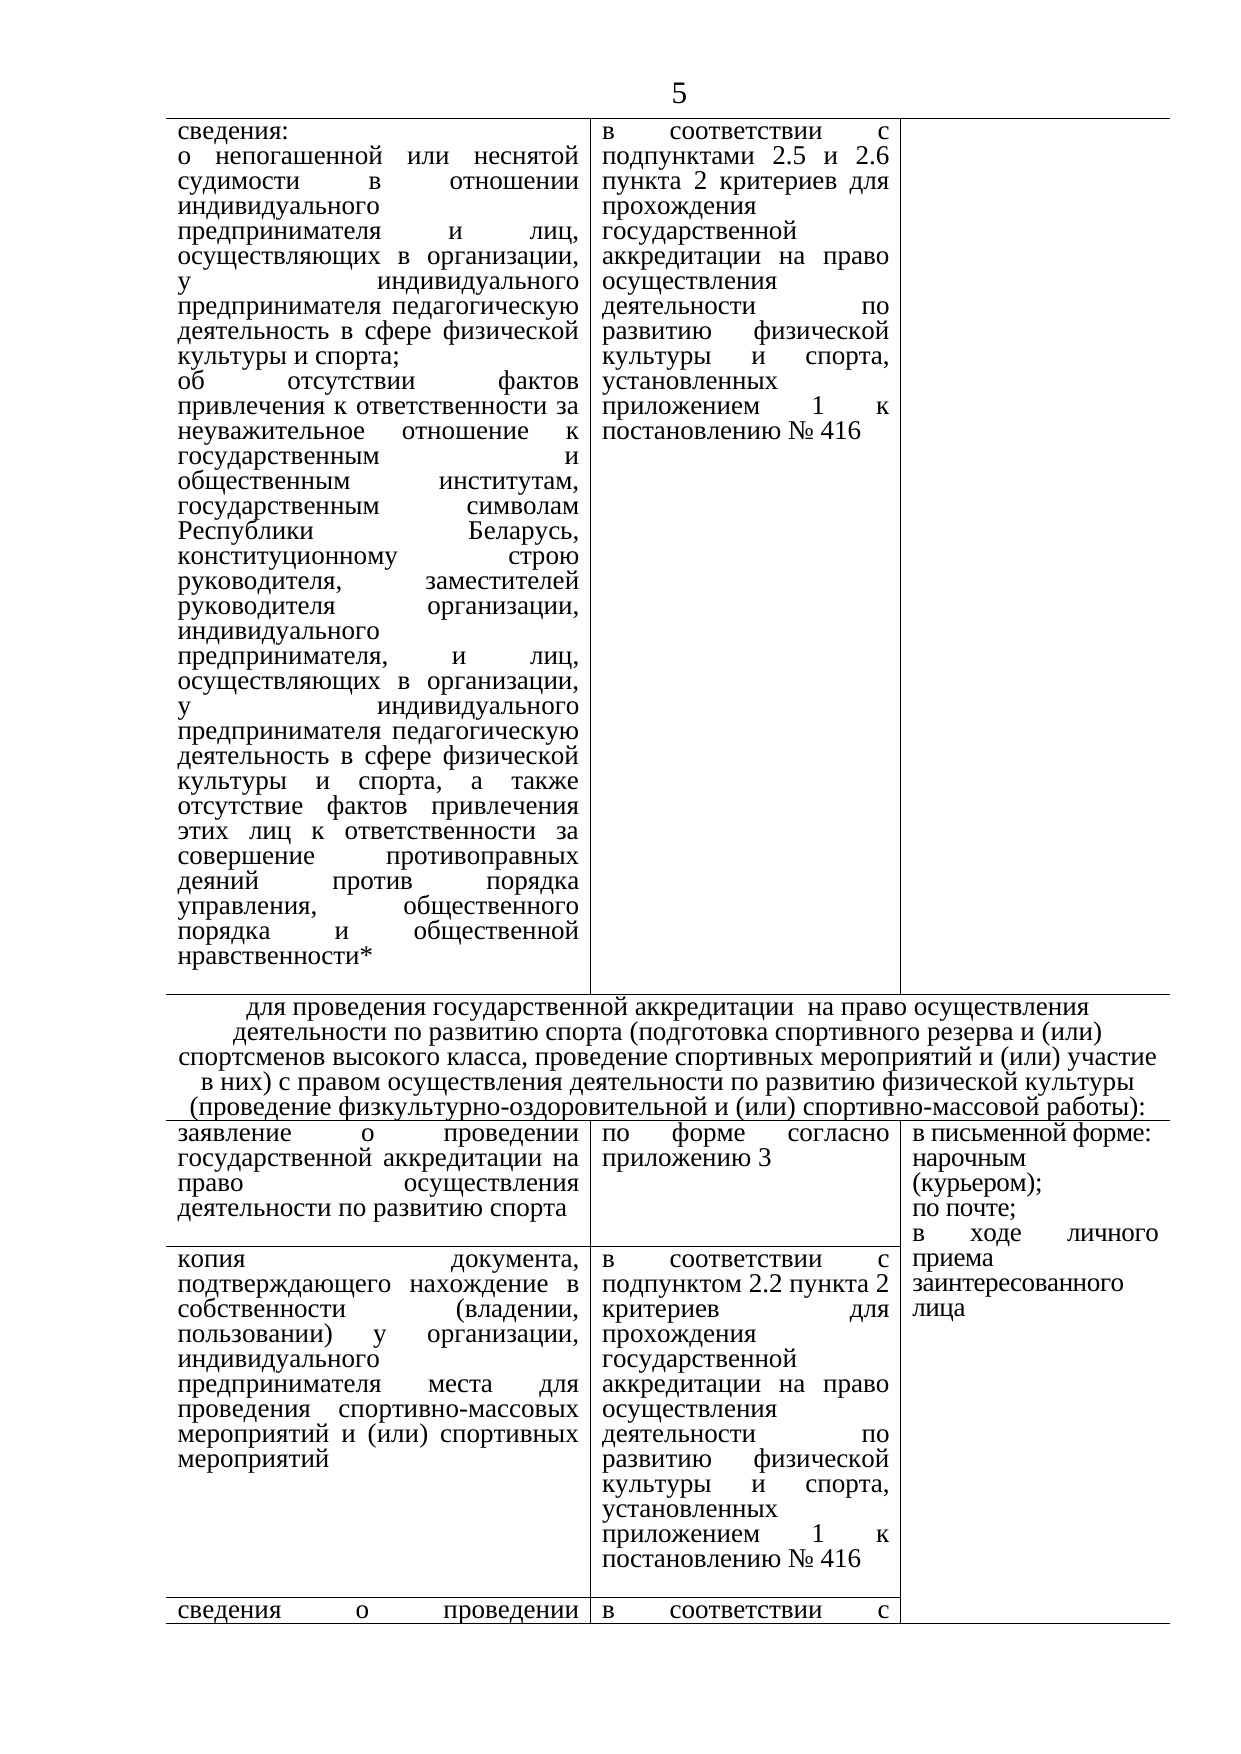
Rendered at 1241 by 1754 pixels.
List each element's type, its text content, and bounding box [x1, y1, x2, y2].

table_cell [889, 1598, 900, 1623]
table_cell в соответствии с подпунктами 2.5 и 2.6 пункта 2 критериев для прохождения государственной аккредитации на право осуществления деятельности по развитию физической культуры и спорта, установленных приложением 1 к постановлению № 416 [591, 119, 900, 994]
table_cell для проведения государственной аккредитации на право осуществления деятельности по развитию спорта (подготовка спортивного резерва и (или) спортсменов высокого класса, проведение спортивных мероприятий и (или) участие в них) с правом осуществления деятельности по развитию физической культуры (проведение физкультурно-оздоровительной и (или) спортивно-массовой работы): [166, 995, 1170, 1120]
table_cell в письменной форме: нарочным (курьером); по почте; в ходе личного приема заинтересованного лица [901, 1121, 1170, 1623]
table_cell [166, 1598, 590, 1623]
table_cell по форме согласно приложению 3 [591, 1121, 900, 1246]
table_cell заявление о проведении государственной аккредитации на право осуществления деятельности по развитию спорта [166, 1121, 590, 1246]
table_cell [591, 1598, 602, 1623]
table_cell сведения: о непогашенной или неснятой судимости в отношении индивидуального предпринимателя и лиц, осуществляющих в организации, у индивидуального предпринимателя педагогическую деятельность в сфере физической культуры и спорта; об отсутствии фактов привлечения к ответственности за неуважительное отношение к государственным и общественным институтам, государственным символам Республики Беларусь, конституционному строю руководителя, заместителей руководителя организации, индивидуального предпринимателя, и лиц, осуществляющих в организации, у индивидуального предпринимателя педагогическую деятельность в сфере физической культуры и спорта, а также отсутствие фактов привлечения этих лиц к ответственности за совершение противоправных деяний против порядка управления, общественного порядка и общественной нравственности* [166, 119, 590, 994]
table_cell копия документа, подтверждающего нахождение в собственности (владении, пользовании) у организации, индивидуального предпринимателя места для проведения спортивно-массовых мероприятий и (или) спортивных мероприятий [166, 1247, 590, 1597]
table_cell в соответствии с подпунктом 2.2 пункта 2 критериев для прохождения государственной аккредитации на право осуществления деятельности по развитию физической культуры и спорта, установленных приложением 1 к постановлению № 416 [591, 1247, 900, 1597]
